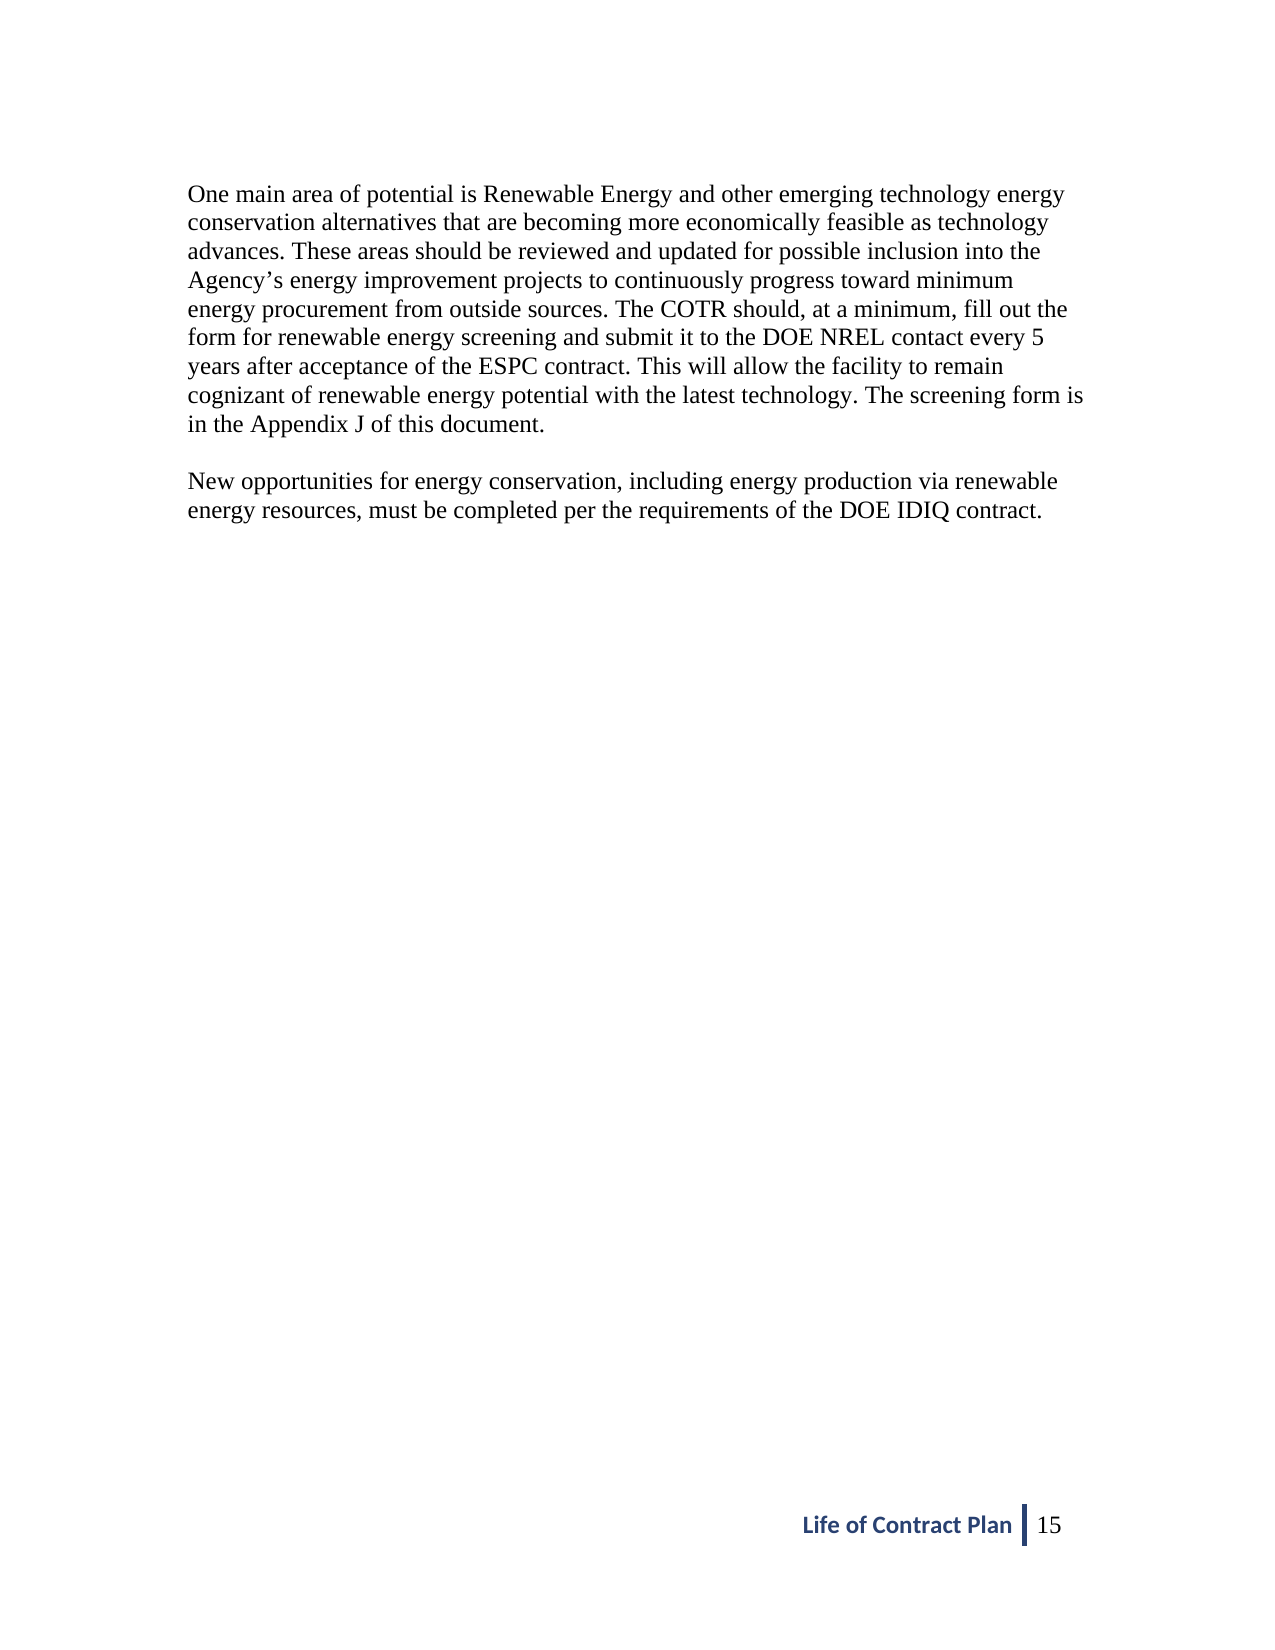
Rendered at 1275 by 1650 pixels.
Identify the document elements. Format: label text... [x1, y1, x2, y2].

text One main area of potential is Renewable Energy and other emerging technology energy conservation alternatives that are becoming more economically feasible as technology advances. These areas should be reviewed and updated for possible inclusion into the Agency’s energy improvement projects to continuously progress toward minimum energy procurement from outside sources. The COTR should, at a minimum, fill out the form for renewable energy screening and submit it to the DOE NREL contact every 5 years after acceptance of the ESPC contract. This will allow the facility to remain cognizant of renewable energy potential with the latest technology. The screening form is in the Appendix J of this document. [187, 179, 1087, 437]
text New opportunities for energy conservation, including energy production via renewable energy resources, must be completed per the requirements of the DOE IDIQ contract. [187, 466, 1087, 524]
